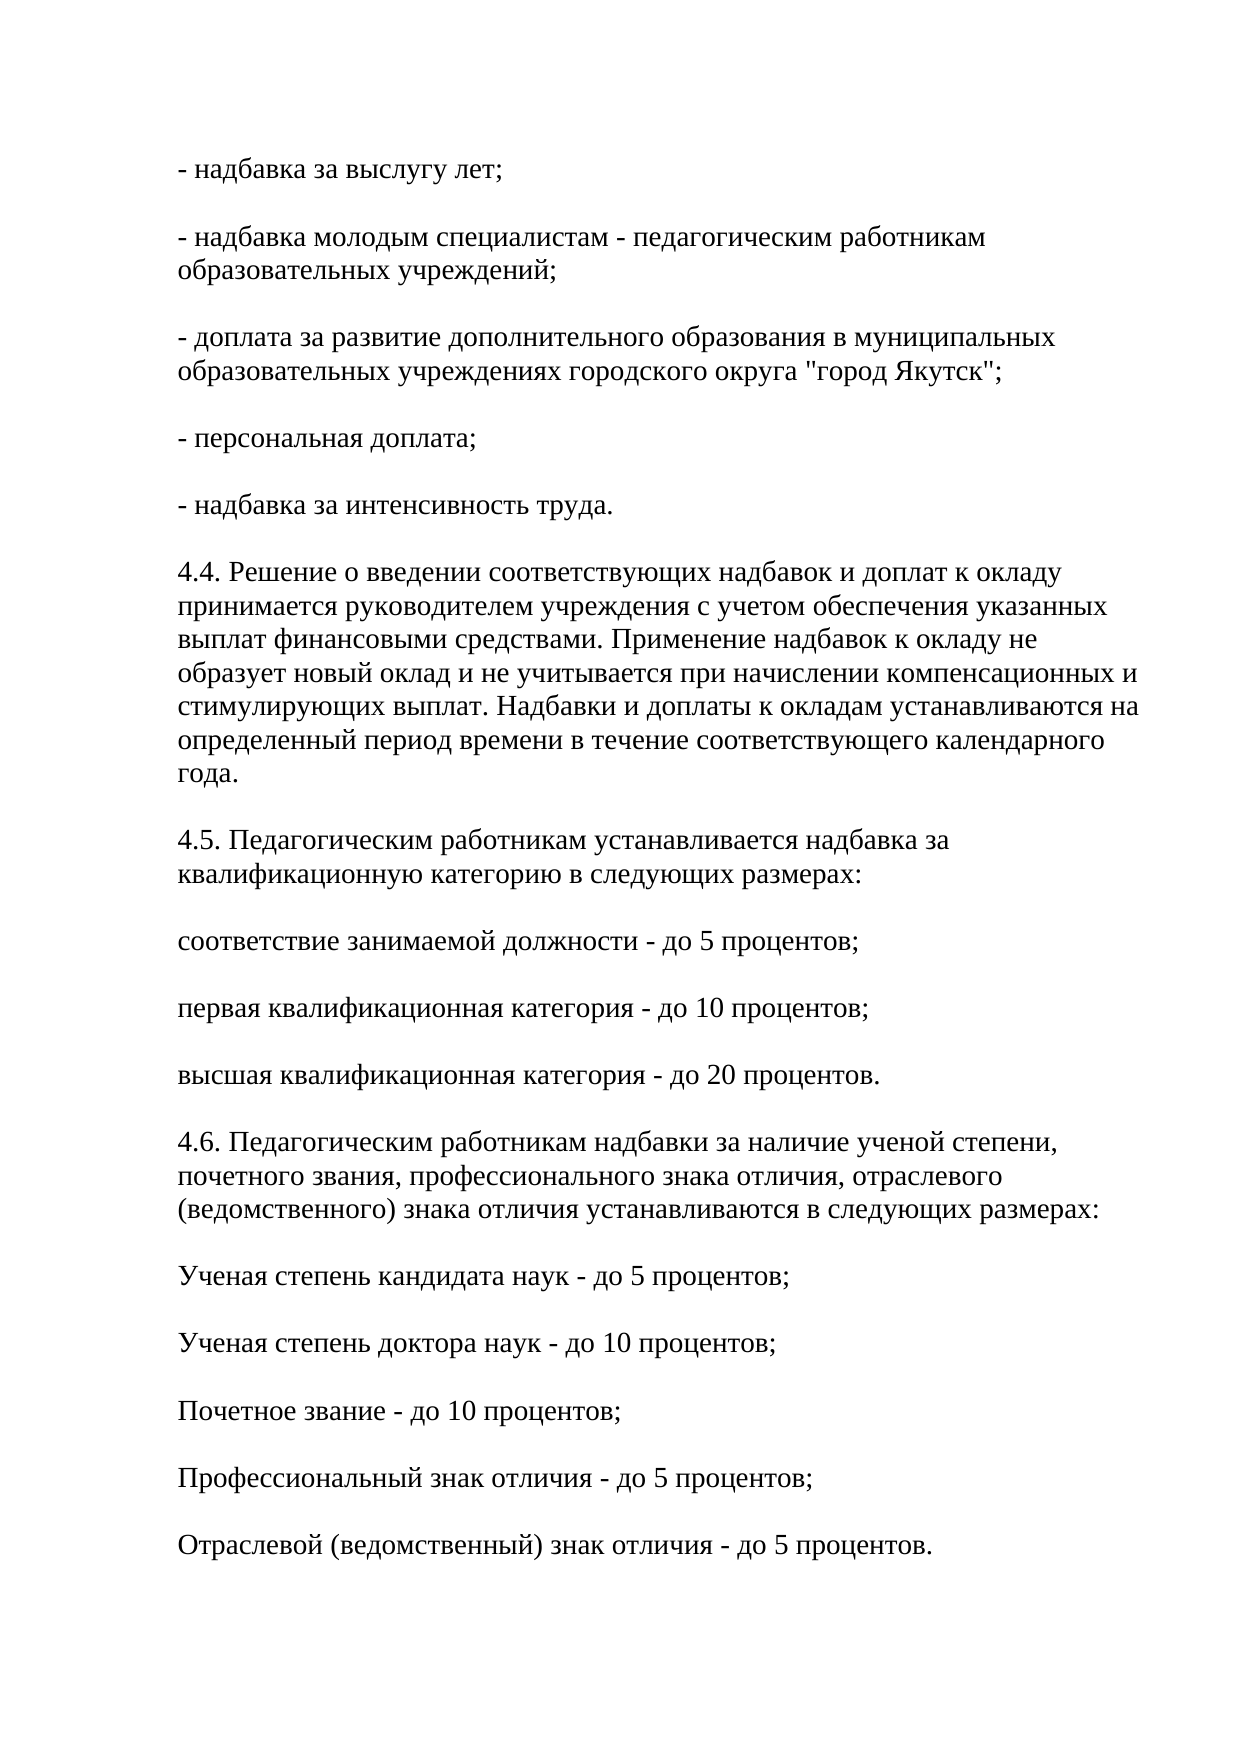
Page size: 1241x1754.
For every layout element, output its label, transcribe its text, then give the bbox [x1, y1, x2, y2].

text Ученая степень кандидата наук - до 5 процентов; [177, 1258, 1152, 1292]
text 4.6. Педагогическим работникам надбавки за наличие ученой степени, почетного звания, профессионального знака отличия, отраслевого (ведомственного) знака отличия устанавливаются в следующих размерах: [177, 1124, 1152, 1225]
text 4.5. Педагогическим работникам устанавливается надбавка за квалификационную категорию в следующих размерах: [177, 822, 1152, 889]
text - надбавка за интенсивность труда. [177, 487, 1152, 521]
text Ученая степень доктора наук - до 10 процентов; [177, 1326, 1152, 1359]
text Почетное звание - до 10 процентов; [177, 1393, 1152, 1426]
text первая квалификационная категория - до 10 процентов; [177, 990, 1152, 1024]
text Отраслевой (ведомственный) знак отличия - до 5 процентов. [177, 1527, 1152, 1560]
text 4.4. Решение о введении соответствующих надбавок и доплат к окладу принимается руководителем учреждения с учетом обеспечения указанных выплат финансовыми средствами. Применение надбавок к окладу не образует новый оклад и не учитывается при начислении компенсационных и стимулирующих выплат. Надбавки и доплаты к окладам устанавливаются на определенный период времени в течение соответствующего календарного года. [177, 554, 1152, 789]
text - персональная доплата; [177, 420, 1152, 453]
text - надбавка за выслугу лет; [177, 152, 1152, 185]
text - доплата за развитие дополнительного образования в муниципальных образовательных учреждениях городского округа "город Якутск"; [177, 319, 1152, 386]
text соответствие занимаемой должности - до 5 процентов; [177, 923, 1152, 957]
text высшая квалификационная категория - до 20 процентов. [177, 1057, 1152, 1091]
text Профессиональный знак отличия - до 5 процентов; [177, 1460, 1152, 1493]
text - надбавка молодым специалистам - педагогическим работникам образовательных учреждений; [177, 219, 1152, 286]
